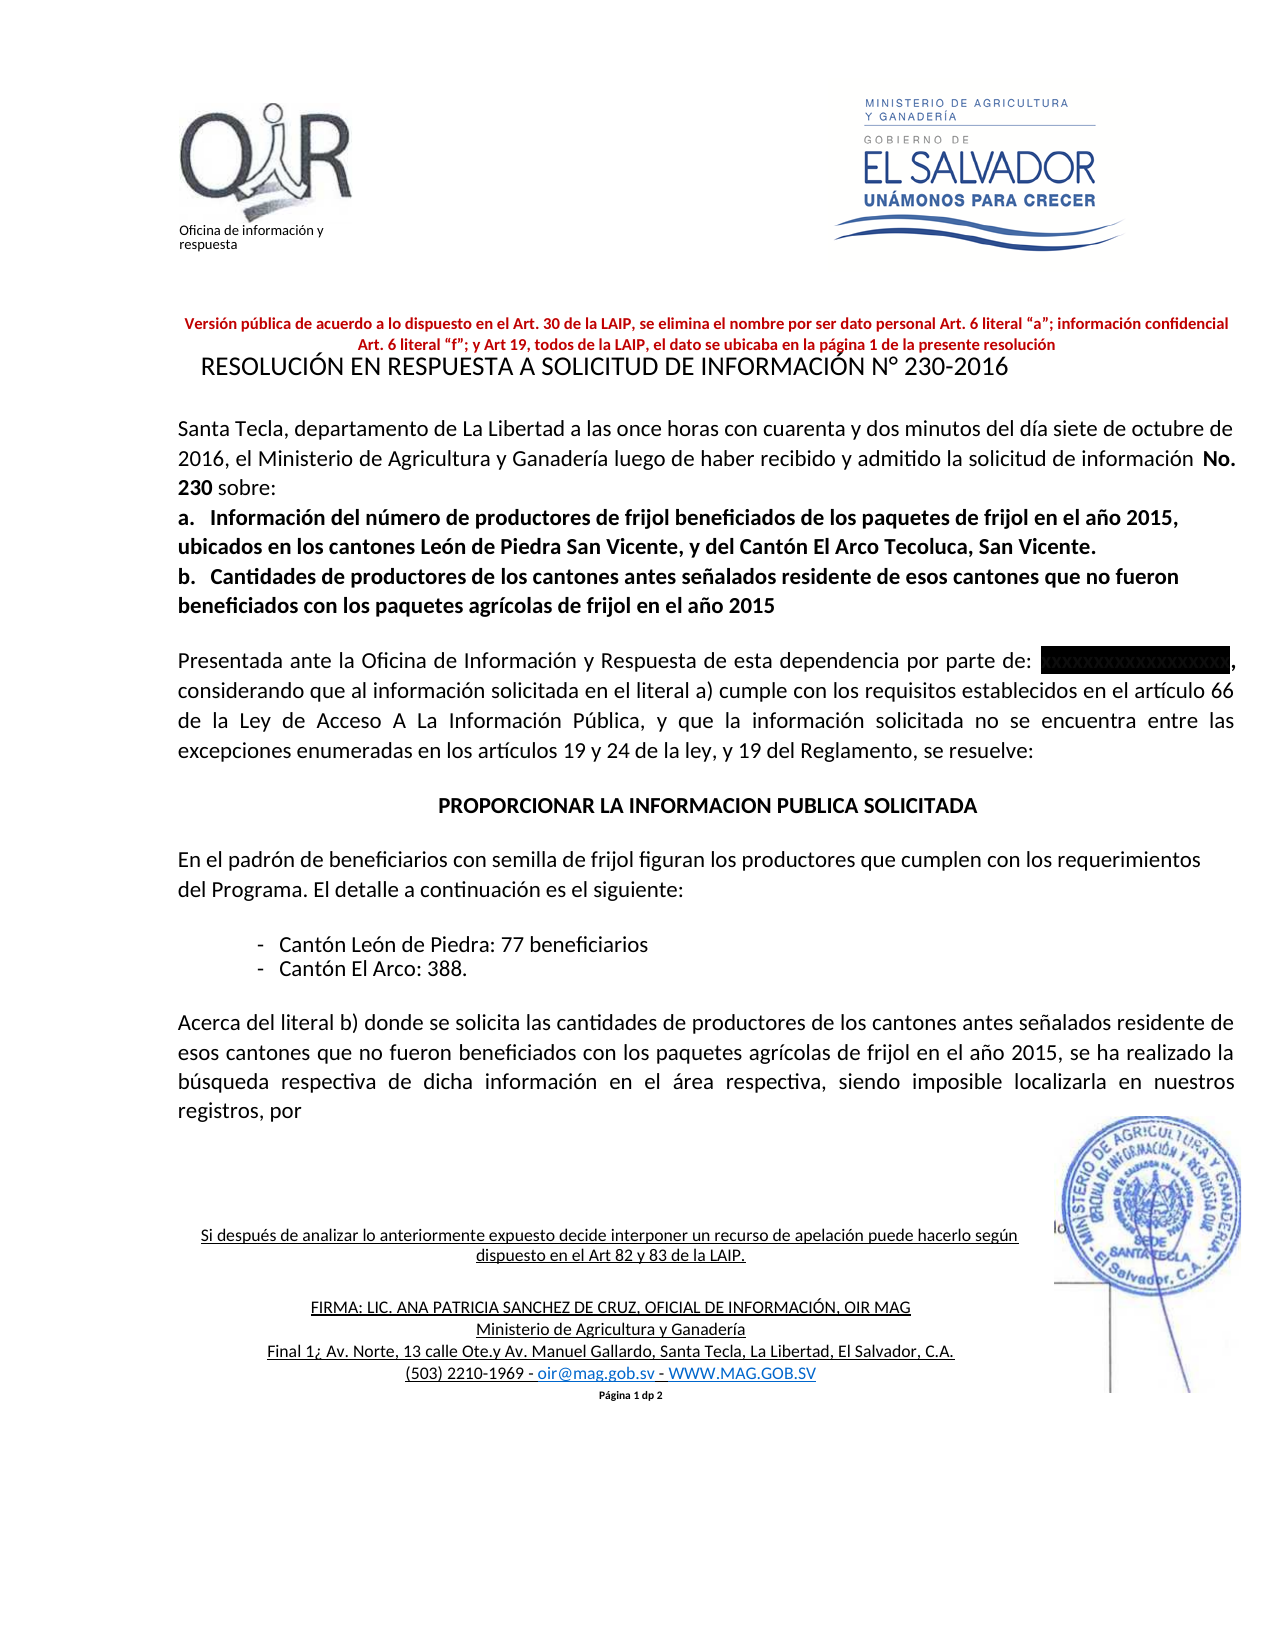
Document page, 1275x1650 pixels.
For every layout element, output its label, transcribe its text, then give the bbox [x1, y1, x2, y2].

text Acerca del literal b) donde se solicita las cantidades de productores de los cantones antes señalados residente de esos cantones que no fueron beneficiados con los paquetes agrícolas de frijol en el año 2015, se ha realizado la búsqueda respectiva de dicha información en el área respectiva, siendo imposible localizarla en nuestros registros, por [178, 1007, 1236, 1124]
picture [1054, 1116, 1242, 1393]
text Final 1¿ Av. Norte, 13 calle Ote.y Av. Manuel Gallardo, Santa Tecla, La Libertad, El Salvador, C.A. [178, 1339, 1194, 1362]
list Información del número de productores de frijol beneficiados de los paquetes de frijol en el año 2015, ubicados en los cantones León de Piedra San Vicente, y del Cantón El Arco Tecoluca, San Vicente. [178, 502, 1236, 561]
list Cantidades de productores de los cantones antes señalados residente de esos cantones que no fueron beneficiados con los paquetes agrícolas de frijol en el año 2015 [178, 561, 1236, 620]
text Santa Tecla, departamento de La Libertad a las once horas con cuarenta y dos minutos del día siete de octubre de 2016, el Ministerio de Agricultura y Ganadería luego de haber recibido y admitido la solicitud de información No. 230 sobre: [178, 413, 1236, 502]
picture [179, 103, 353, 224]
text PROPORCIONAR LA INFORMACION PUBLICA SOLICITADA [180, 795, 1236, 818]
text (503) 2210-1969 - oir@mag.gob.sv - WWW.MAG.GOB.SV [178, 1362, 1194, 1384]
text Si después de analizar lo anteriormente expuesto decide interponer un recurso de apelación puede hacerlo según [201, 1227, 1236, 1245]
text Presentada ante la Oficina de Información y Respuesta de esta dependencia por parte de: xxxxxxxxxxxxxxxxxx, considerando que al información solicitada en el literal a) cumple con los requisitos establecidos en el artículo 66 de la Ley de Acceso A La Información Pública, y que la información solicitada no se encuentra entre las excepciones enumeradas en los artículos 19 y 24 de la ley, y 19 del Reglamento, se resuelve: [178, 644, 1236, 764]
list Cantón El Arco: 388. [257, 958, 1236, 981]
list Cantón León de Piedra: 77 beneficiarios [257, 934, 1236, 957]
text dispuesto en el Art 82 y 83 de la LAIP. [178, 1247, 1194, 1264]
text RESOLUCIÓN EN RESPUESTA A SOLICITUD DE INFORMACIÓN N° 230-2016 [201, 354, 1236, 381]
text En el padrón de beneficiarios con semilla de frijol figuran los productores que cumplen con los requerimientos del Programa. El detalle a continuación es el siguiente: [178, 844, 1236, 904]
text Versión pública de acuerdo a lo dispuesto en el Art. 30 de la LAIP, se elimina el nombre por ser dato personal Art. 6 literal “a”; información confidencial Art. 6 literal “f”; y Art 19, todos de la LAIP, el dato se ubicaba en la página 1 de la presente resolución [178, 313, 1236, 354]
picture [828, 78, 1130, 272]
text FIRMA: LIC. ANA PATRICIA SANCHEZ DE CRUZ, OFICIAL DE INFORMACIÓN, OIR MAG Ministerio de Agricultura y Ganadería [178, 1295, 1194, 1339]
